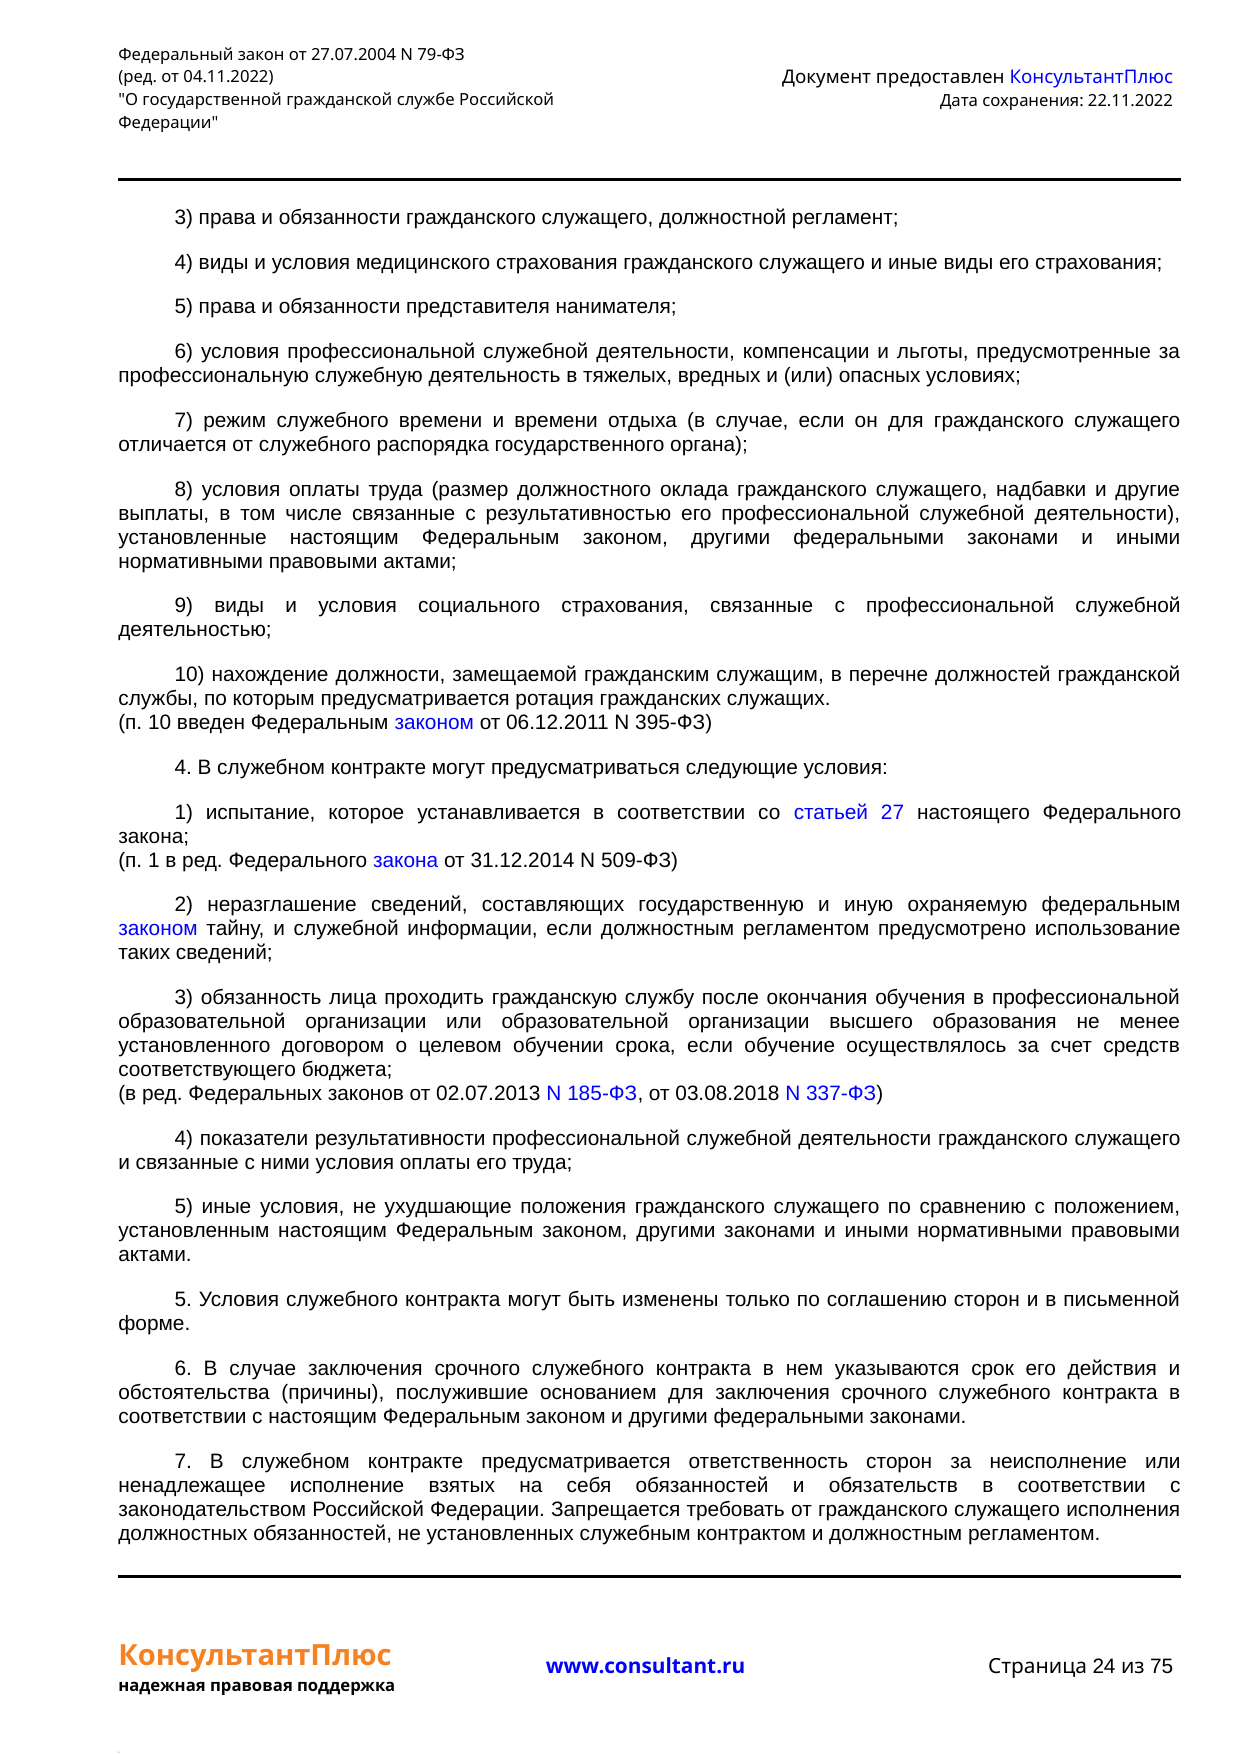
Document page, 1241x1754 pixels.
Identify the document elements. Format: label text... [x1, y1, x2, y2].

text (в ред. Федеральных законов от 02.07.2013 N 185-ФЗ, от 03.08.2018 N 337-ФЗ) [118, 1081, 1181, 1105]
text 3) обязанность лица проходить гражданскую службу после окончания обучения в профессиональной образовательной организации или образовательной организации высшего образования не менее установленного договором о целевом обучении срока, если обучение осуществлялось за счет средств соответствующего бюджета; [118, 985, 1181, 1081]
text 4. В служебном контракте могут предусматриваться следующие условия: [118, 755, 1181, 779]
text 9) виды и условия социального страхования, связанные с профессиональной служебной деятельностью; [118, 593, 1181, 641]
text 5) права и обязанности представителя нанимателя; [118, 294, 1181, 318]
text 4) показатели результативности профессиональной служебной деятельности гражданского служащего и связанные с ними условия оплаты его труда; [118, 1126, 1181, 1173]
text 5) иные условия, не ухудшающие положения гражданского служащего по сравнению с положением, установленным настоящим Федеральным законом, другими законами и иными нормативными правовыми актами. [118, 1194, 1181, 1266]
text (п. 10 введен Федеральным законом от 06.12.2011 N 395-ФЗ) [118, 710, 1181, 734]
text (п. 1 в ред. Федерального закона от 31.12.2014 N 509-ФЗ) [118, 847, 1181, 871]
text 10) нахождение должности, замещаемой гражданским служащим, в перечне должностей гражданской службы, по которым предусматривается ротация гражданских служащих. [118, 662, 1181, 710]
text 4) виды и условия медицинского страхования гражданского служащего и иные виды его страхования; [118, 249, 1181, 273]
text 6. В случае заключения срочного служебного контракта в нем указываются срок его действия и обстоятельства (причины), послужившие основанием для заключения срочного служебного контракта в соответствии с настоящим Федеральным законом и другими федеральными законами. [118, 1356, 1181, 1428]
text 7. В служебном контракте предусматривается ответственность сторон за неисполнение или ненадлежащее исполнение взятых на себя обязанностей и обязательств в соответствии с законодательством Российской Федерации. Запрещается требовать от гражданского служащего исполнения должностных обязанностей, не установленных служебным контрактом и должностным регламентом. [118, 1448, 1181, 1544]
text 8) условия оплаты труда (размер должностного оклада гражданского служащего, надбавки и другие выплаты, в том числе связанные с результативностью его профессиональной служебной деятельности), установленные настоящим Федеральным законом, другими федеральными законами и иными нормативными правовыми актами; [118, 477, 1181, 572]
text 7) режим служебного времени и времени отдыха (в случае, если он для гражданского служащего отличается от служебного распорядка государственного органа); [118, 408, 1181, 456]
text 5. Условия служебного контракта могут быть изменены только по соглашению сторон и в письменной форме. [118, 1287, 1181, 1335]
text 2) неразглашение сведений, составляющих государственную и иную охраняемую федеральным законом тайну, и служебной информации, если должностным регламентом предусмотрено использование таких сведений; [118, 892, 1181, 964]
text 1) испытание, которое устанавливается в соответствии со статьей 27 настоящего Федерального закона; [118, 799, 1181, 847]
text 3) права и обязанности гражданского служащего, должностной регламент; [118, 205, 1181, 229]
text 6) условия профессиональной служебной деятельности, компенсации и льготы, предусмотренные за профессиональную служебную деятельность в тяжелых, вредных и (или) опасных условиях; [118, 339, 1181, 387]
